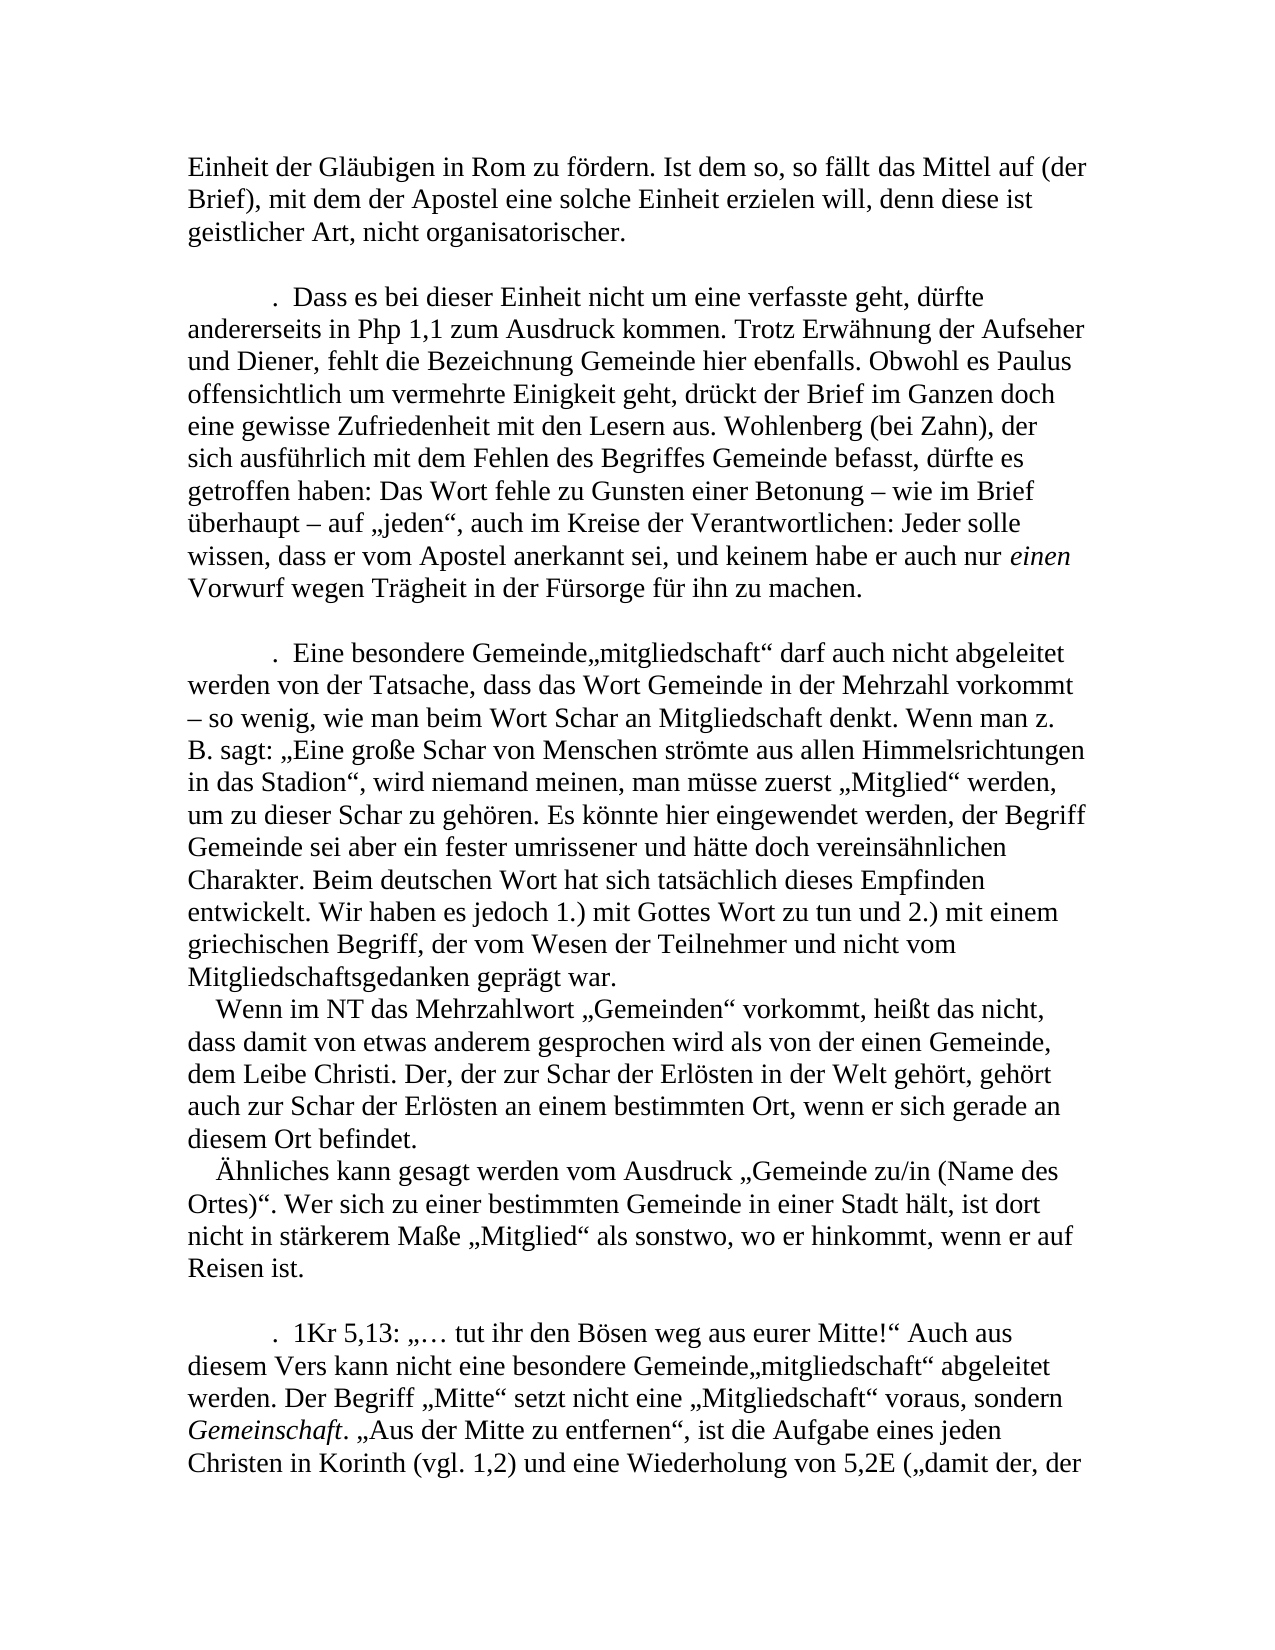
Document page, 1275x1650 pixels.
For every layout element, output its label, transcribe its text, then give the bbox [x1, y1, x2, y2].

text Wenn im NT das Mehrzahlwort „Gemeinden“ vorkommt, heißt das nicht, dass damit von etwas anderem gesprochen wird als von der einen Gemeinde, dem Leibe Christi. Der, der zur Schar der Erlösten in der Welt gehört, gehört auch zur Schar der Erlösten an einem bestimmten Ort, wenn er sich gerade an diesem Ort befindet. [187, 992, 1087, 1154]
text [187, 1316, 1087, 1478]
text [187, 150, 1087, 247]
text Ähnliches kann gesagt werden vom Ausdruck „Gemeinde zu/in (Name des Ortes)“. Wer sich zu einer bestimmten Gemeinde in einer Stadt hält, ist dort nicht in stärkerem Maße „Mitglied“ als sonstwo, wo er hinkommt, wenn er auf Reisen ist. [187, 1154, 1087, 1284]
text . Dass es bei dieser Einheit nicht um eine verfasste geht, dürfte andererseits in Php 1,1 zum Ausdruck kommen. Trotz Erwähnung der Aufseher und Diener, fehlt die Bezeichnung Gemeinde hier ebenfalls. Obwohl es Paulus offensichtlich um vermehrte Einigkeit geht, drückt der Brief im Ganzen doch eine gewisse Zufriedenheit mit den Lesern aus. Wohlenberg (bei Zahn), der sich ausführlich mit dem Fehlen des Begriffes Gemeinde befasst, dürfte es getroffen haben: Das Wort fehle zu Gunsten einer Betonung – wie im Brief überhaupt – auf „jeden“, auch im Kreise der Verantwortlichen: Jeder solle wissen, dass er vom Apostel anerkannt sei, und keinem habe er auch nur einen Vorwurf wegen Trägheit in der Fürsorge für ihn zu machen. [187, 279, 1087, 603]
text . Eine besondere Gemeinde„mitgliedschaft“ darf auch nicht abgeleitet werden von der Tatsache, dass das Wort Gemeinde in der Mehrzahl vorkommt – so wenig, wie man beim Wort Schar an Mitgliedschaft denkt. Wenn man z. B. sagt: „Eine große Schar von Menschen strömte aus allen Himmelsrichtungen in das Stadion“, wird niemand meinen, man müsse zuerst „Mitglied“ werden, um zu dieser Schar zu gehören. Es könnte hier eingewendet werden, der Begriff Gemeinde sei aber ein fester umrissener und hätte doch vereinsähnlichen Charakter. Beim deutschen Wort hat sich tatsächlich dieses Empfinden entwickelt. Wir haben es jedoch 1.) mit Gottes Wort zu tun und 2.) mit einem griechischen Begriff, der vom Wesen der Teilnehmer und nicht vom Mitgliedschaftsgedanken geprägt war. [187, 636, 1087, 992]
